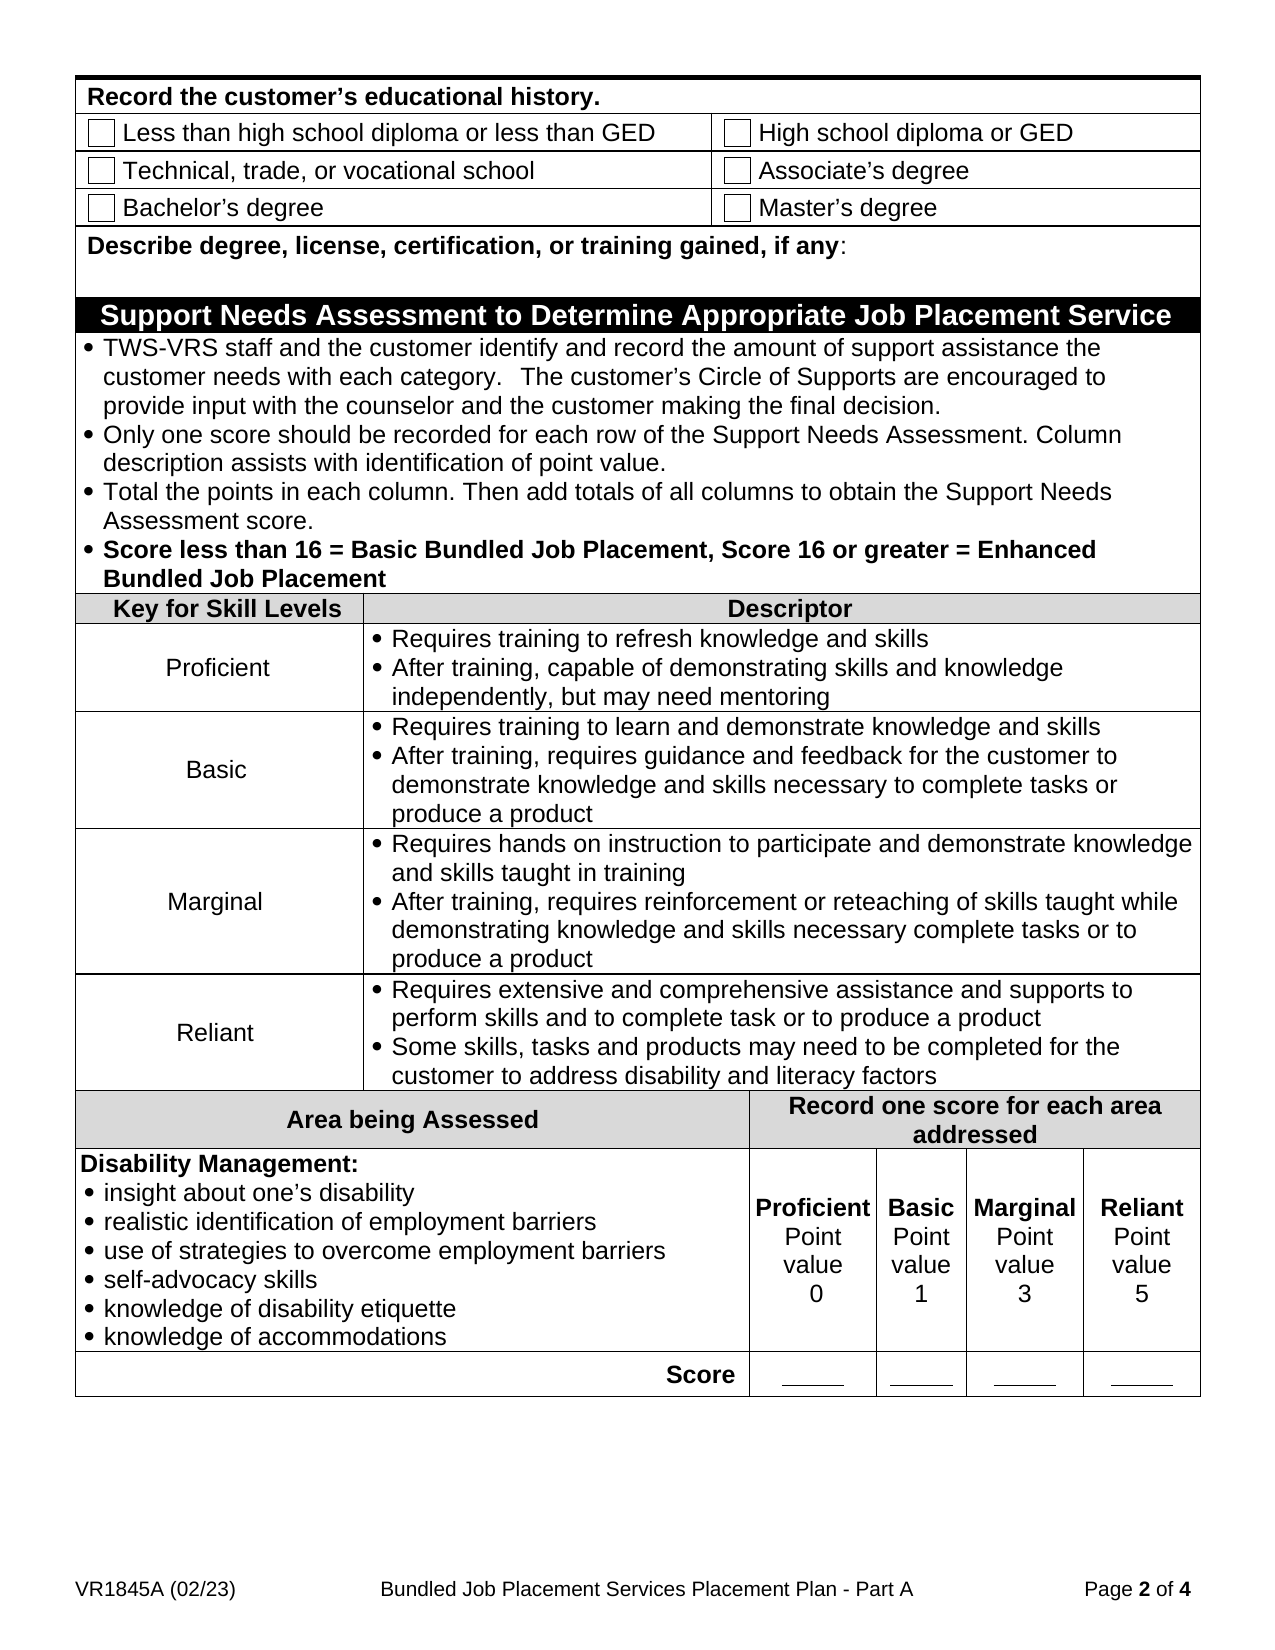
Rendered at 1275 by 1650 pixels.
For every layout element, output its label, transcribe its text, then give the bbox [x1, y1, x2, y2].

table_cell Reliant Point value 5 [1084, 1149, 1200, 1351]
table_cell Proficient [76, 624, 363, 711]
table_cell Requires training to learn and demonstrate knowledge and skills After training, requires guidance and feedback for the customer to demonstrate knowledge and skills necessary to complete tasks or produce a product [364, 712, 1200, 827]
table_cell Basic Point value 1 [877, 1149, 966, 1351]
table_cell Record one score for each area addressed [750, 1091, 1200, 1148]
table_cell Master’s degree [712, 189, 1200, 225]
table_cell Less than high school diploma or less than GED [76, 114, 711, 150]
table_cell Disability Management: insight about one’s disability realistic identification of employment barriers use of strategies to overcome employment barriers self-advocacy skills knowledge of disability etiquette knowledge of accommodations [76, 1149, 749, 1351]
table_cell Technical, trade, or vocational school [76, 152, 711, 187]
table_cell High school diploma or GED [712, 114, 1200, 150]
table_cell Record the customer’s educational history. [76, 80, 1200, 112]
table_cell Bachelor’s degree [76, 189, 711, 225]
table_cell Requires training to refresh knowledge and skills After training, capable of demonstrating skills and knowledge independently, but may need mentoring [364, 624, 1200, 711]
table_cell Score [76, 1352, 749, 1396]
table_cell Proficient Point value 0 [750, 1149, 876, 1351]
table_cell Associate’s degree [712, 152, 1200, 187]
table_cell Descriptor [364, 594, 1200, 623]
table_cell Marginal [76, 829, 363, 973]
table_cell Marginal Point value 3 [967, 1149, 1083, 1351]
table_cell Support Needs Assessment to Determine Appropriate Job Placement Service [76, 298, 1200, 332]
table_cell Key for Skill Levels [76, 594, 363, 623]
table_cell [877, 1352, 966, 1396]
table_cell Requires extensive and comprehensive assistance and supports to perform skills and to complete task or to produce a product Some skills, tasks and products may need to be completed for the customer to address disability and literacy factors [364, 975, 1200, 1090]
table_cell TWS-VRS staff and the customer identify and record the amount of support assistance the customer needs with each category. The customer’s Circle of Supports are encouraged to provide input with the counselor and the customer making the final decision. Only one score should be recorded for each row of the Support Needs Assessment. Column description assists with identification of point value. Total the points in each column. Then add totals of all columns to obtain the Support Needs Assessment score. Score less than 16 = Basic Bundled Job Placement, Score 16 or greater = Enhanced Bundled Job Placement [76, 333, 1200, 592]
table_cell Basic [76, 712, 363, 827]
table_cell [1084, 1352, 1200, 1396]
table_cell Requires hands on instruction to participate and demonstrate knowledge and skills taught in training After training, requires reinforcement or reteaching of skills taught while demonstrating knowledge and skills necessary complete tasks or to produce a product [364, 829, 1200, 973]
table_cell [750, 1352, 876, 1396]
table_cell Area being Assessed [76, 1091, 749, 1148]
table_cell Reliant [76, 975, 363, 1090]
table_cell Describe degree, license, certification, or training gained, if any: [76, 227, 1200, 297]
table_cell [967, 1352, 1083, 1396]
